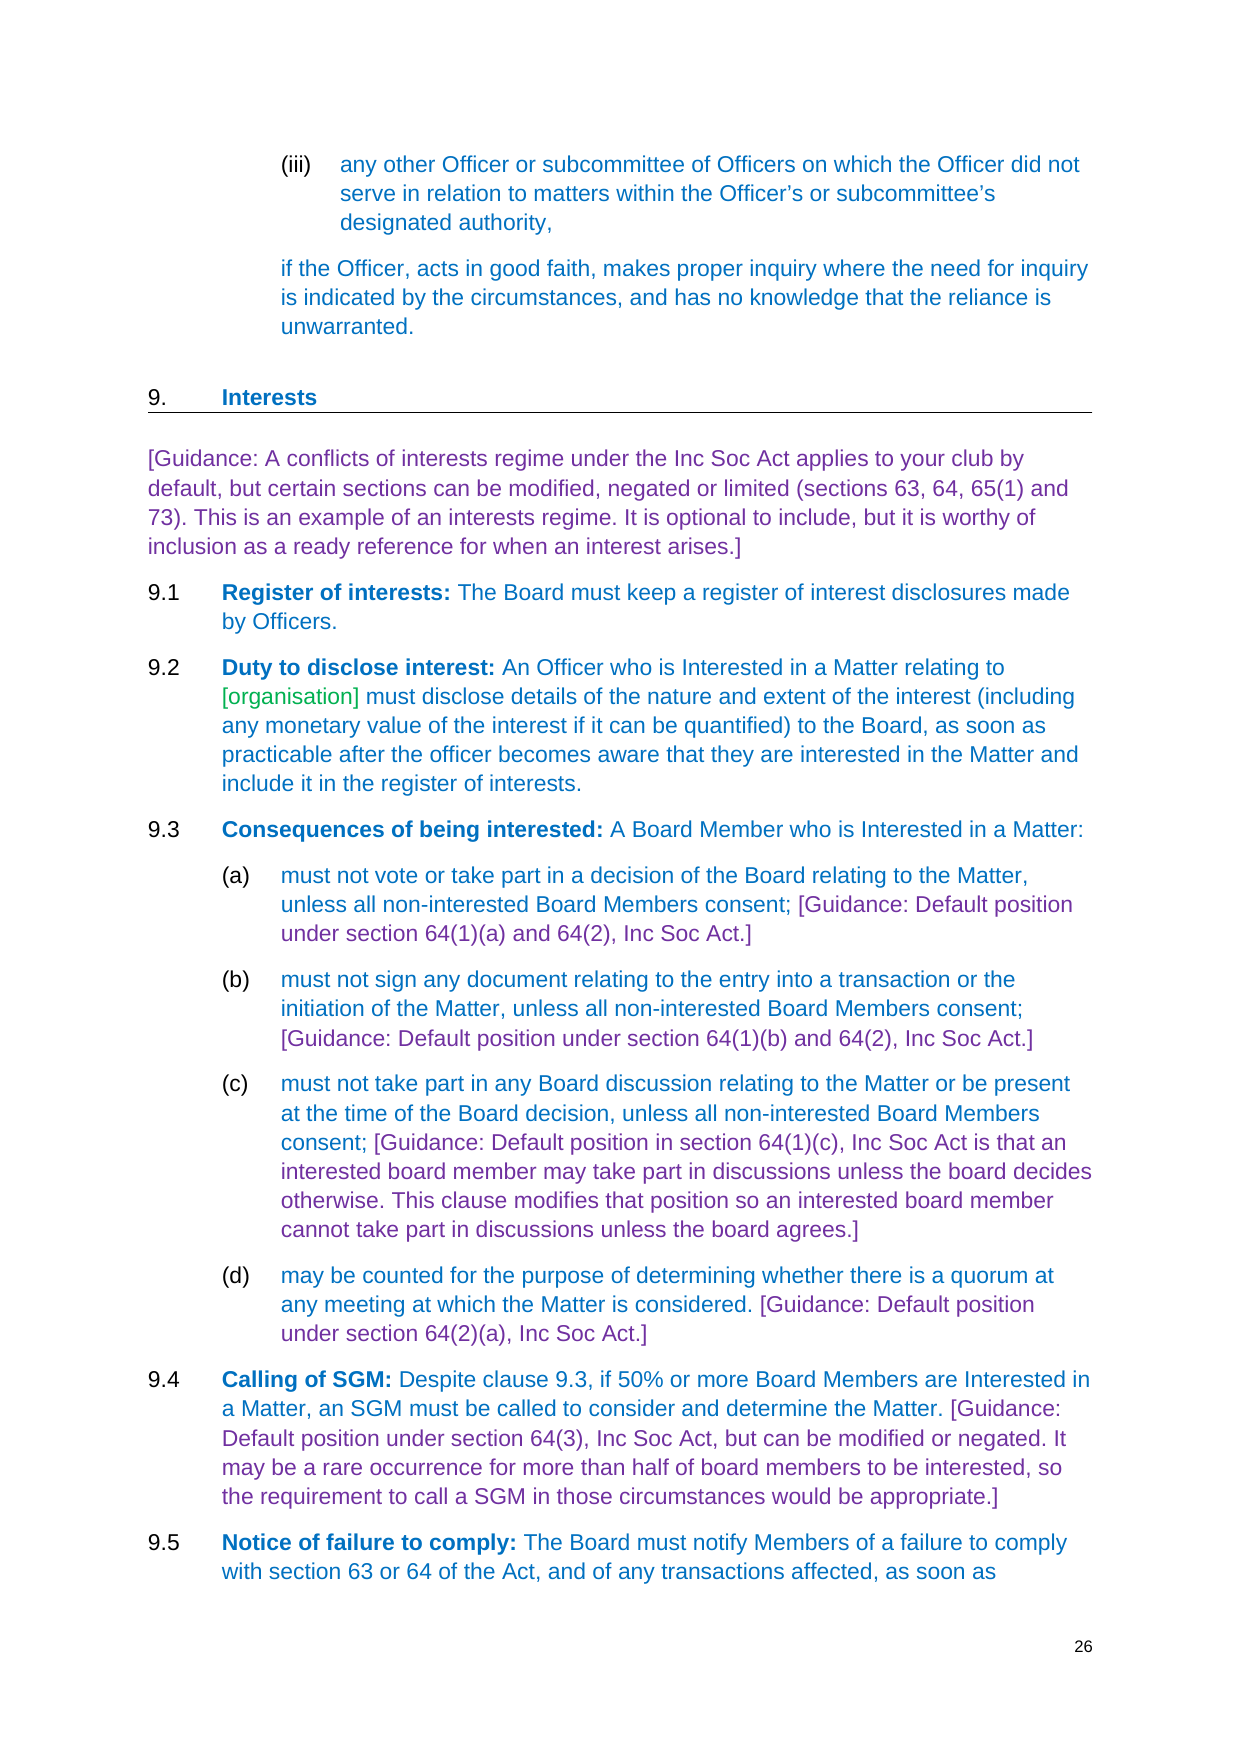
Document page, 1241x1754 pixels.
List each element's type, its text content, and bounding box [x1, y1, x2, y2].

subtitle Consequences of being interested: A Board Member who is Interested in a Matter: [148, 813, 1092, 842]
subtitle Calling of SGM: Despite clause 9.3, if 50% or more Board Members are Interested in a Matter, an SGM must be called to consider and determine the Matter. [Guidance: Default position under section 64(3), Inc Soc Act, but can be modified or negated. It may be a rare occurrence for more than half of board members to be interested, so the requirement to call a SGM in those circumstances would be appropriate.] [148, 1363, 1092, 1509]
subtitle may be counted for the purpose of determining whether there is a quorum at any meeting at which the Matter is considered. [Guidance: Default position under section 64(2)(a), Inc Soc Act.] [222, 1259, 1092, 1347]
subtitle must not take part in any Board discussion relating to the Matter or be present at the time of the Board decision, unless all non-interested Board Members consent; [Guidance: Default position in section 64(1)(c), Inc Soc Act is that an interested board member may take part in discussions unless the board decides otherwise. This clause modifies that position so an interested board member cannot take part in discussions unless the board agrees.] [222, 1067, 1092, 1242]
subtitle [148, 1526, 1092, 1584]
subtitle Register of interests: The Board must keep a register of interest disclosures made by Officers. [148, 576, 1092, 634]
subtitle must not vote or take part in a decision of the Board relating to the Matter, unless all non-interested Board Members consent; [Guidance: Default position under section 64(1)(a) and 64(2), Inc Soc Act.] [222, 859, 1092, 947]
subtitle [Guidance: A conflicts of interests regime under the Inc Soc Act applies to your club by default, but certain sections can be modified, negated or limited (sections 63, 64, 65(1) and 73). This is an example of an interests regime. It is optional to include, but it is worthy of inclusion as a ready reference for when an interest arises.] [148, 442, 1092, 559]
subtitle any other Officer or subcommittee of Officers on which the Officer did not serve in relation to matters within the Officer’s or subcommittee’s designated authority, [281, 148, 1092, 235]
subtitle Interests [148, 381, 1092, 412]
subtitle if the Officer, acts in good faith, makes proper inquiry where the need for inquiry is indicated by the circumstances, and has no knowledge that the reliance is unwarranted. [281, 252, 1092, 339]
subtitle Duty to disclose interest: An Officer who is Interested in a Matter relating to [organisation] must disclose details of the nature and extent of the interest (including any monetary value of the interest if it can be quantified) to the Board, as soon as practicable after the officer becomes aware that they are interested in the Matter and include it in the register of interests. [148, 651, 1092, 797]
subtitle must not sign any document relating to the entry into a transaction or the initiation of the Matter, unless all non-interested Board Members consent; [Guidance: Default position under section 64(1)(b) and 64(2), Inc Soc Act.] [222, 963, 1092, 1051]
